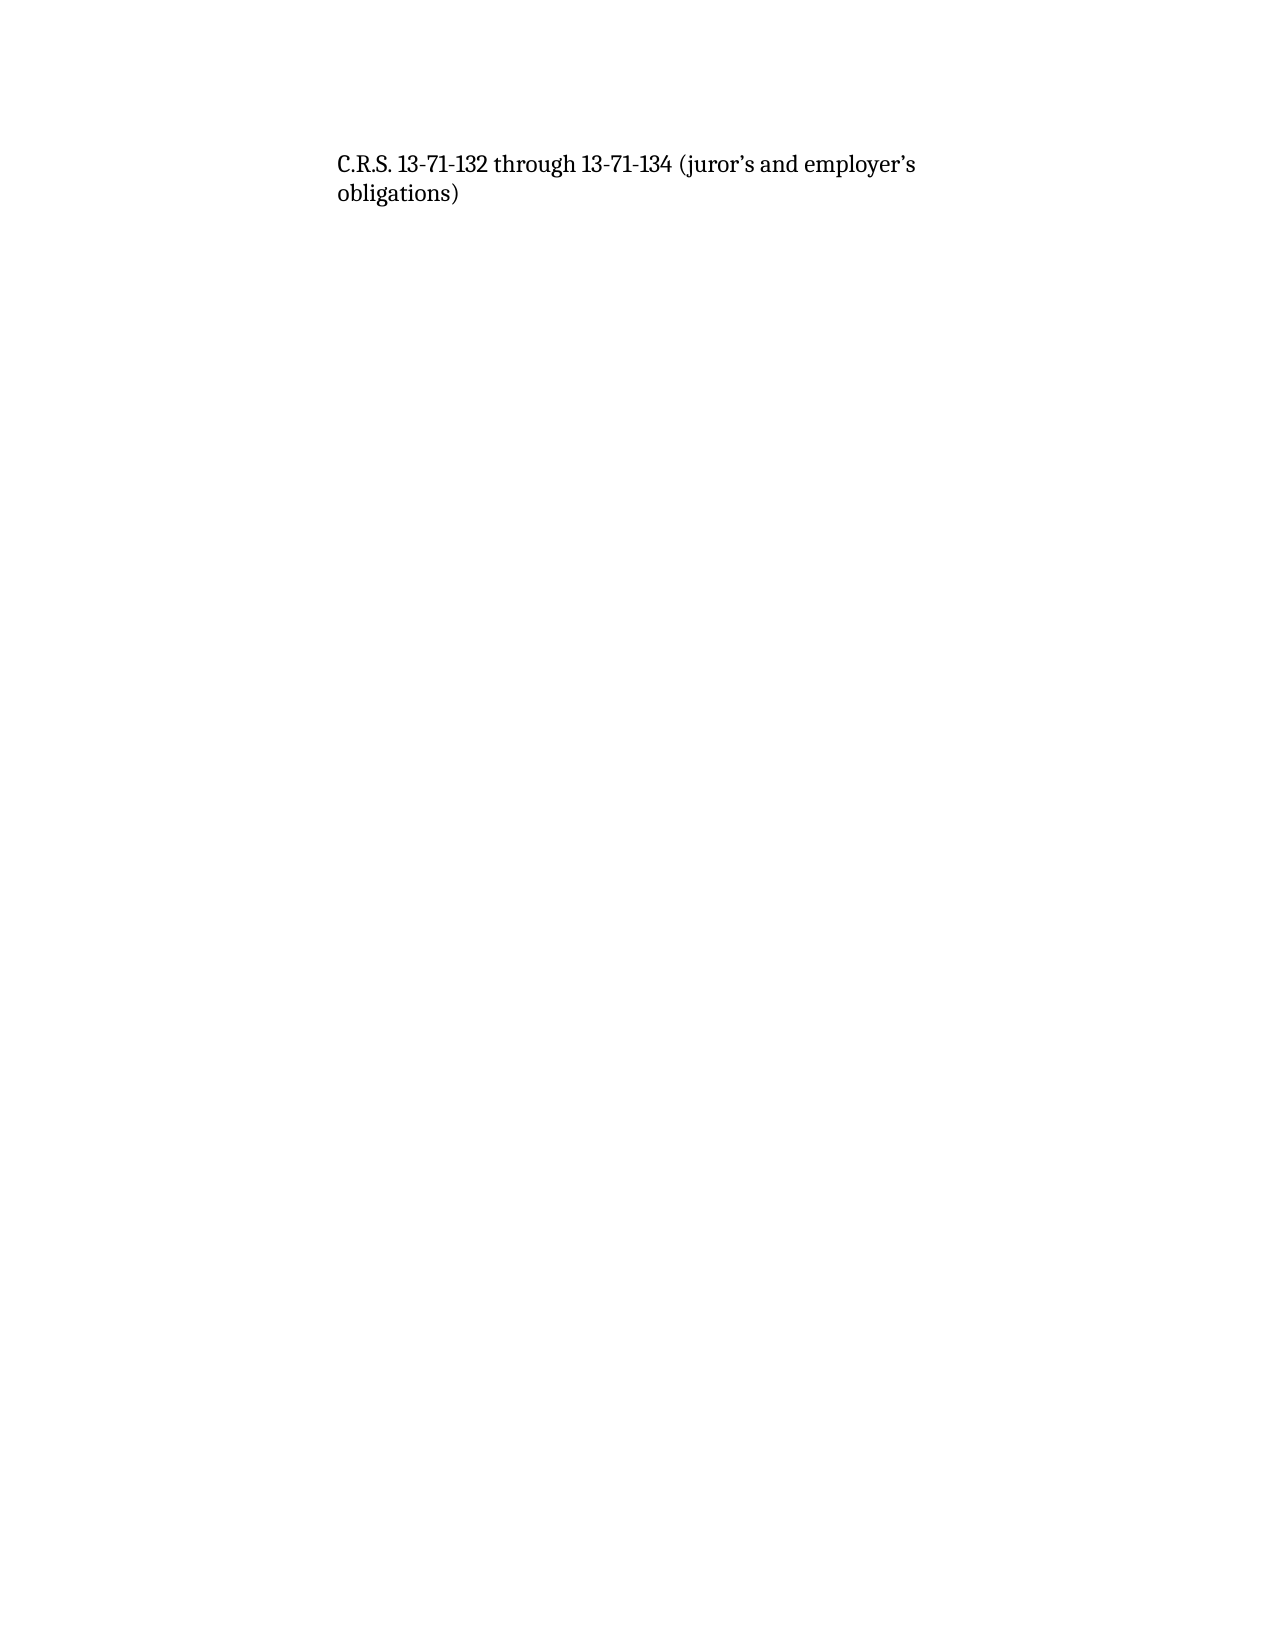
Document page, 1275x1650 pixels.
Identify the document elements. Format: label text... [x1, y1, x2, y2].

text C.R.S. 13-71-132 through 13-71-134 (juror’s and employer’s obligations) [187, 150, 1087, 207]
